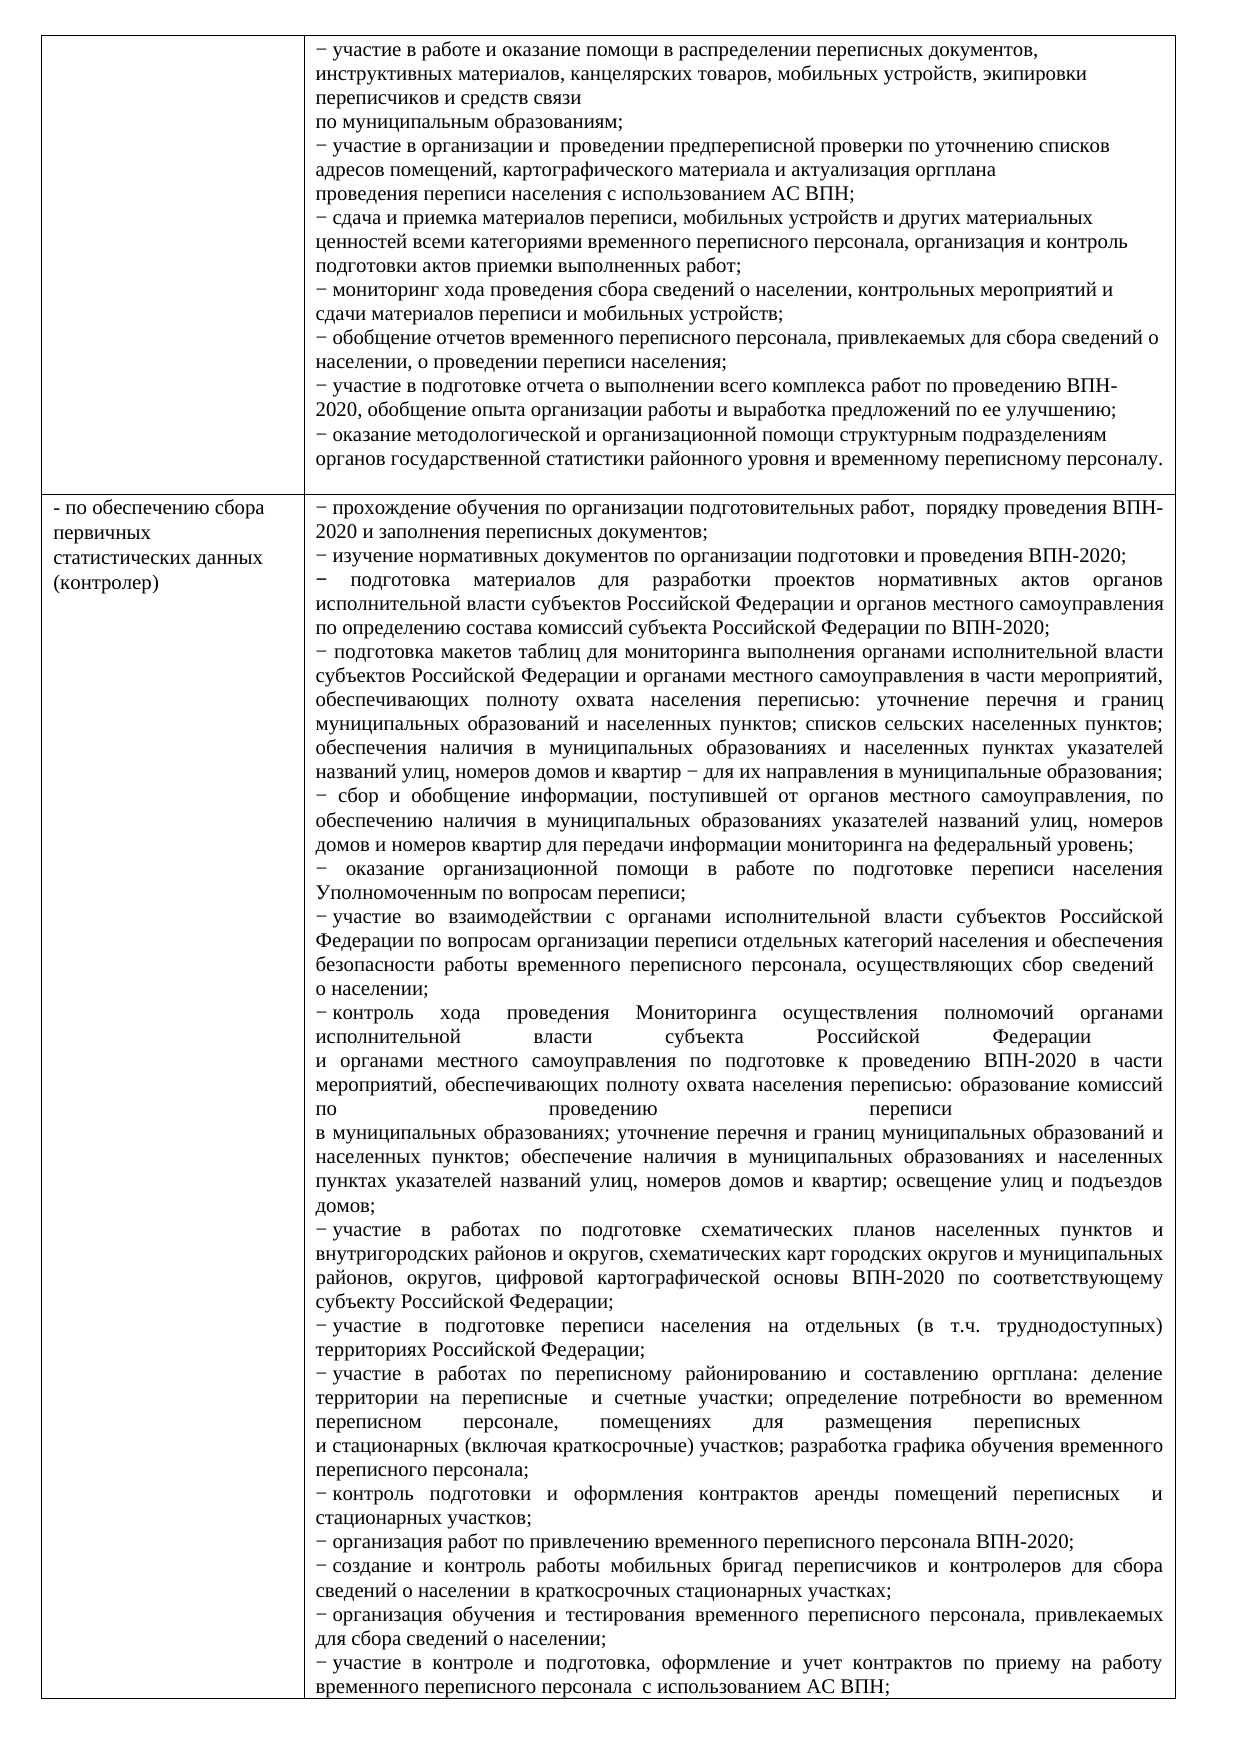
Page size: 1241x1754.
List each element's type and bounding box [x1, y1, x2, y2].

table_cell [42, 36, 304, 494]
table_cell [305, 495, 1175, 1698]
table_cell [42, 495, 304, 1698]
table_cell [305, 36, 1175, 494]
